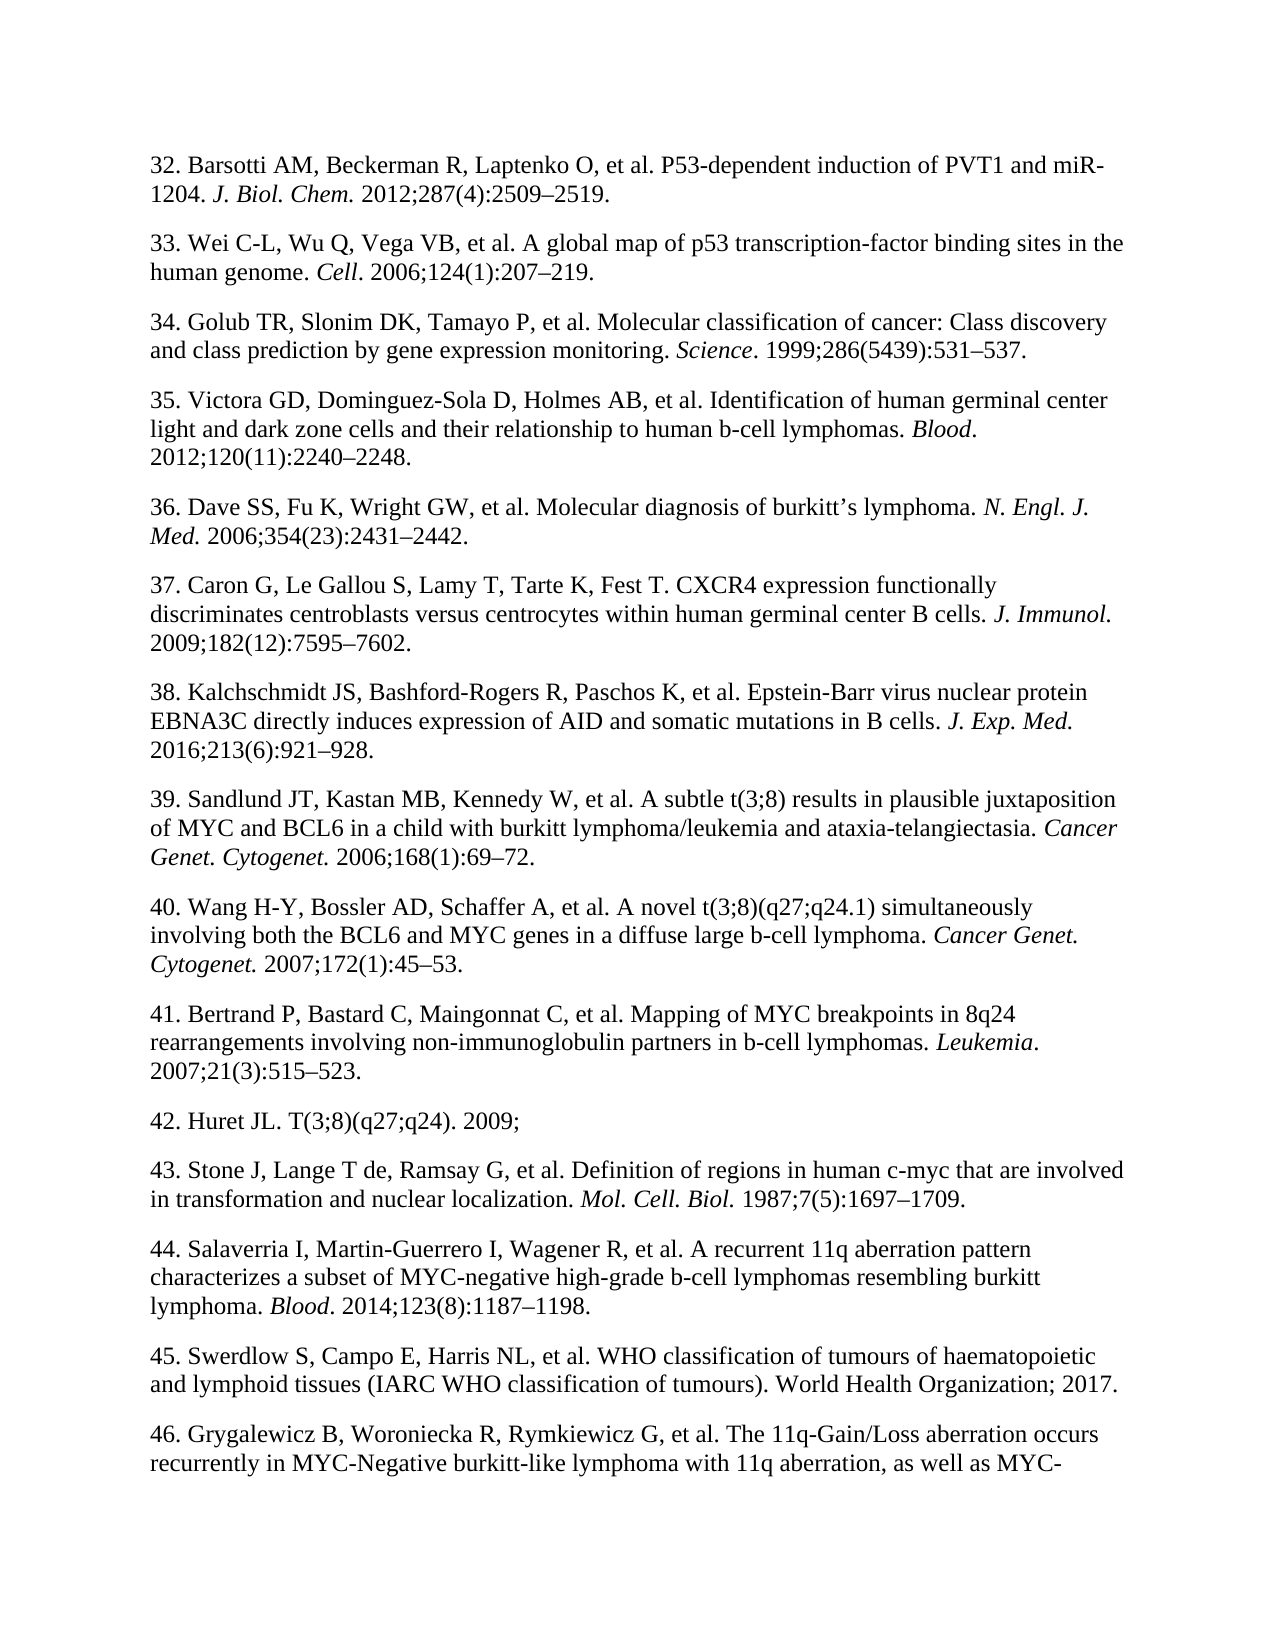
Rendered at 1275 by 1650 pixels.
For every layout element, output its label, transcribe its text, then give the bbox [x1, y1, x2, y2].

text 34. Golub TR, Slonim DK, Tamayo P, et al. Molecular classification of cancer: Class discovery and class prediction by gene expression monitoring. Science. 1999;286(5439):531–537. [150, 307, 1125, 364]
text 41. Bertrand P, Bastard C, Maingonnat C, et al. Mapping of MYC breakpoints in 8q24 rearrangements involving non-immunoglobulin partners in b-cell lymphomas. Leukemia. 2007;21(3):515–523. [150, 999, 1125, 1085]
text 35. Victora GD, Dominguez-Sola D, Holmes AB, et al. Identification of human germinal center light and dark zone cells and their relationship to human b-cell lymphomas. Blood. 2012;120(11):2240–2248. [150, 385, 1125, 471]
text 44. Salaverria I, Martin-Guerrero I, Wagener R, et al. A recurrent 11q aberration pattern characterizes a subset of MYC-negative high-grade b-cell lymphomas resembling burkitt lymphoma. Blood. 2014;123(8):1187–1198. [150, 1234, 1125, 1320]
text 42. Huret JL. T(3;8)(q27;q24). 2009; [150, 1106, 1125, 1134]
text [150, 1419, 1125, 1477]
text 40. Wang H-Y, Bossler AD, Schaffer A, et al. A novel t(3;8)(q27;q24.1) simultaneously involving both the BCL6 and MYC genes in a diffuse large b-cell lymphoma. Cancer Genet. Cytogenet. 2007;172(1):45–53. [150, 892, 1125, 978]
text 32. Barsotti AM, Beckerman R, Laptenko O, et al. P53-dependent induction of PVT1 and miR-1204. J. Biol. Chem. 2012;287(4):2509–2519. [150, 150, 1125, 207]
text 38. Kalchschmidt JS, Bashford-Rogers R, Paschos K, et al. Epstein-Barr virus nuclear protein EBNA3C directly induces expression of AID and somatic mutations in B cells. J. Exp. Med. 2016;213(6):921–928. [150, 677, 1125, 764]
text 39. Sandlund JT, Kastan MB, Kennedy W, et al. A subtle t(3;8) results in plausible juxtaposition of MYC and BCL6 in a child with burkitt lymphoma/leukemia and ataxia-telangiectasia. Cancer Genet. Cytogenet. 2006;168(1):69–72. [150, 784, 1125, 871]
text 37. Caron G, Le Gallou S, Lamy T, Tarte K, Fest T. CXCR4 expression functionally discriminates centroblasts versus centrocytes within human germinal center B cells. J. Immunol. 2009;182(12):7595–7602. [150, 570, 1125, 657]
text 45. Swerdlow S, Campo E, Harris NL, et al. WHO classification of tumours of haematopoietic and lymphoid tissues (IARC WHO classification of tumours). World Health Organization; 2017. [150, 1341, 1125, 1398]
text 43. Stone J, Lange T de, Ramsay G, et al. Definition of regions in human c-myc that are involved in transformation and nuclear localization. Mol. Cell. Biol. 1987;7(5):1697–1709. [150, 1155, 1125, 1213]
text 33. Wei C-L, Wu Q, Vega VB, et al. A global map of p53 transcription-factor binding sites in the human genome. Cell. 2006;124(1):207–219. [150, 228, 1125, 286]
text 36. Dave SS, Fu K, Wright GW, et al. Molecular diagnosis of burkitt’s lymphoma. N. Engl. J. Med. 2006;354(23):2431–2442. [150, 492, 1125, 549]
